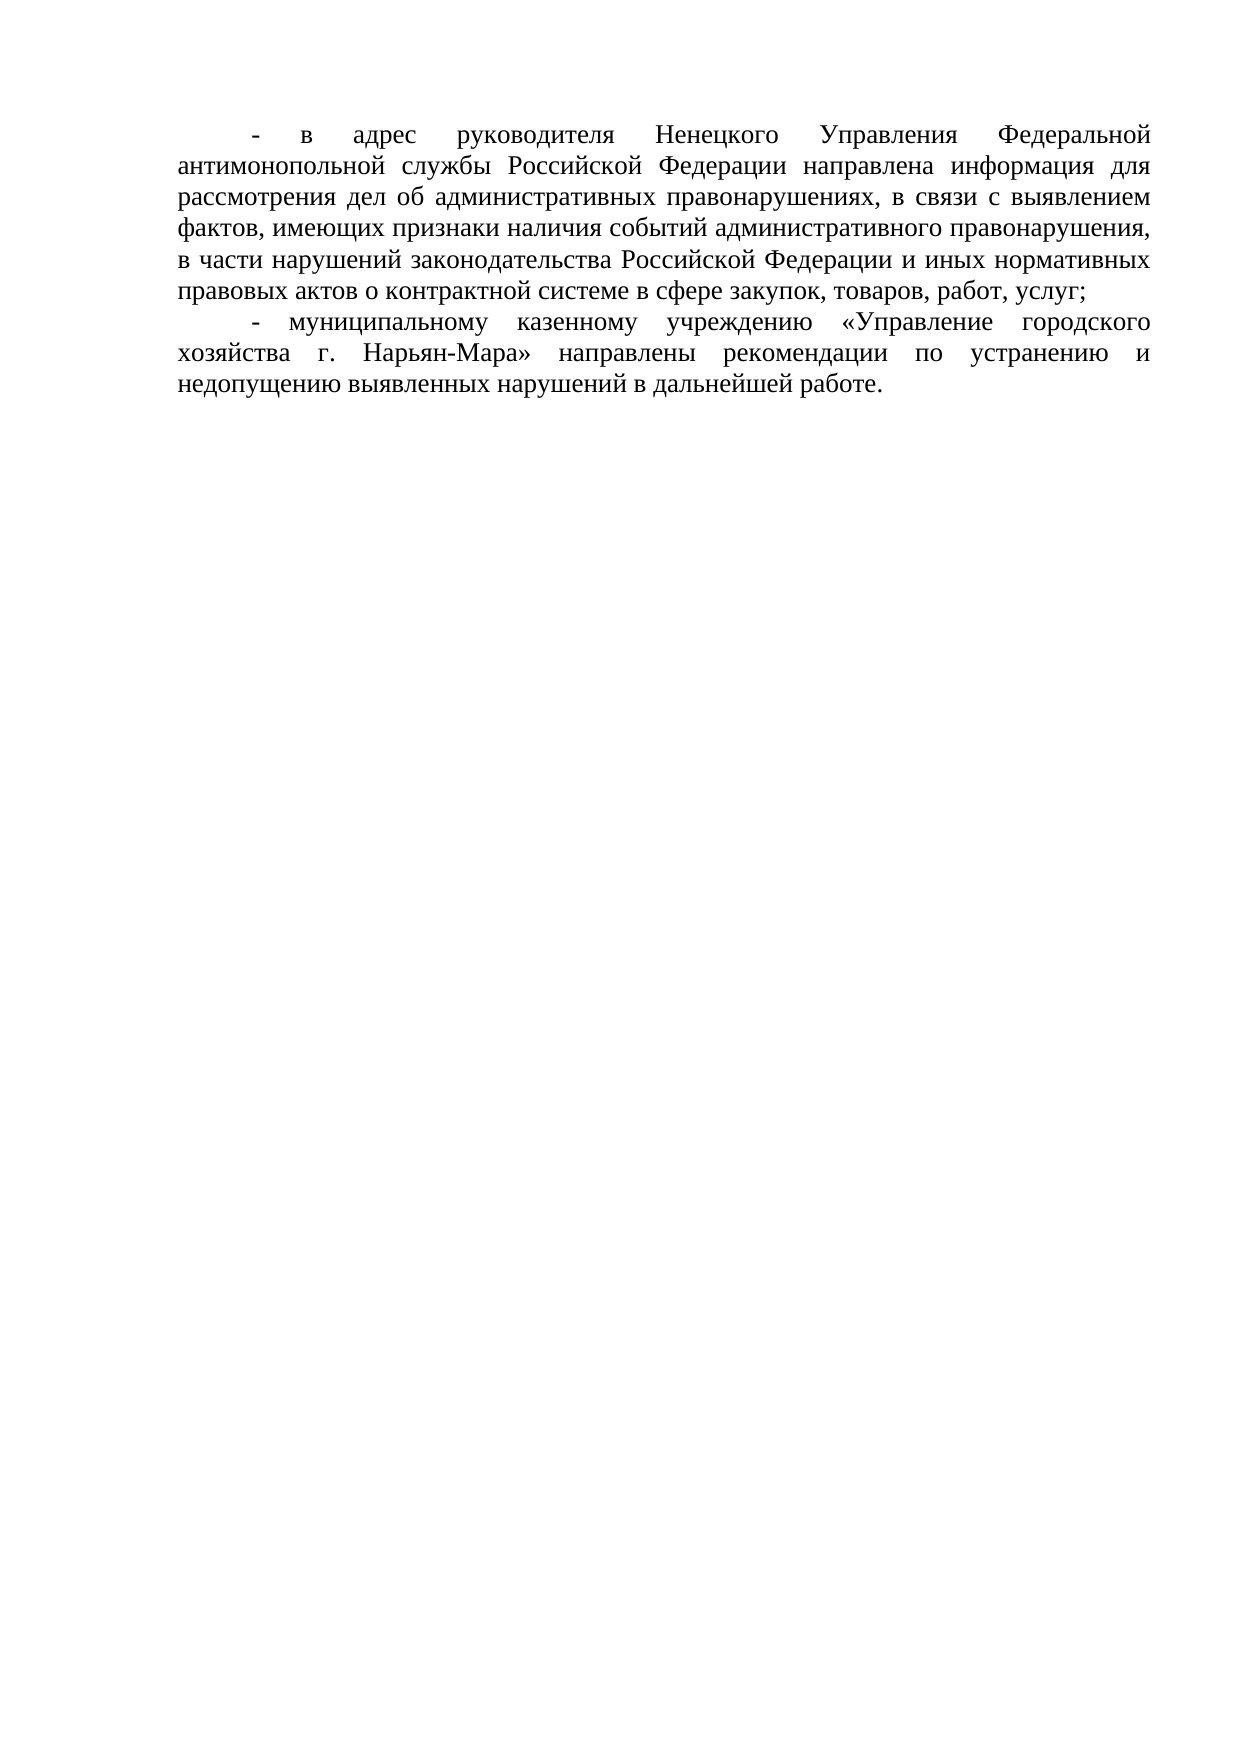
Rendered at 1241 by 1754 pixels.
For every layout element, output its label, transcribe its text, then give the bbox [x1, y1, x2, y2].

text - в адрес руководителя Ненецкого Управления Федеральной антимонопольной службы Российской Федерации направлена информация для рассмотрения дел об административных правонарушениях, в связи с выявлением фактов, имеющих признаки наличия событий административного правонарушения, в части нарушений законодательства Российской Федерации и иных нормативных правовых актов о контрактной системе в сфере закупок, товаров, работ, услуг; [177, 118, 1152, 305]
text - муниципальному казенному учреждению «Управление городского хозяйства г. Нарьян-Мара» направлены рекомендации по устранению и недопущению выявленных нарушений в дальнейшей работе. [177, 305, 1152, 398]
